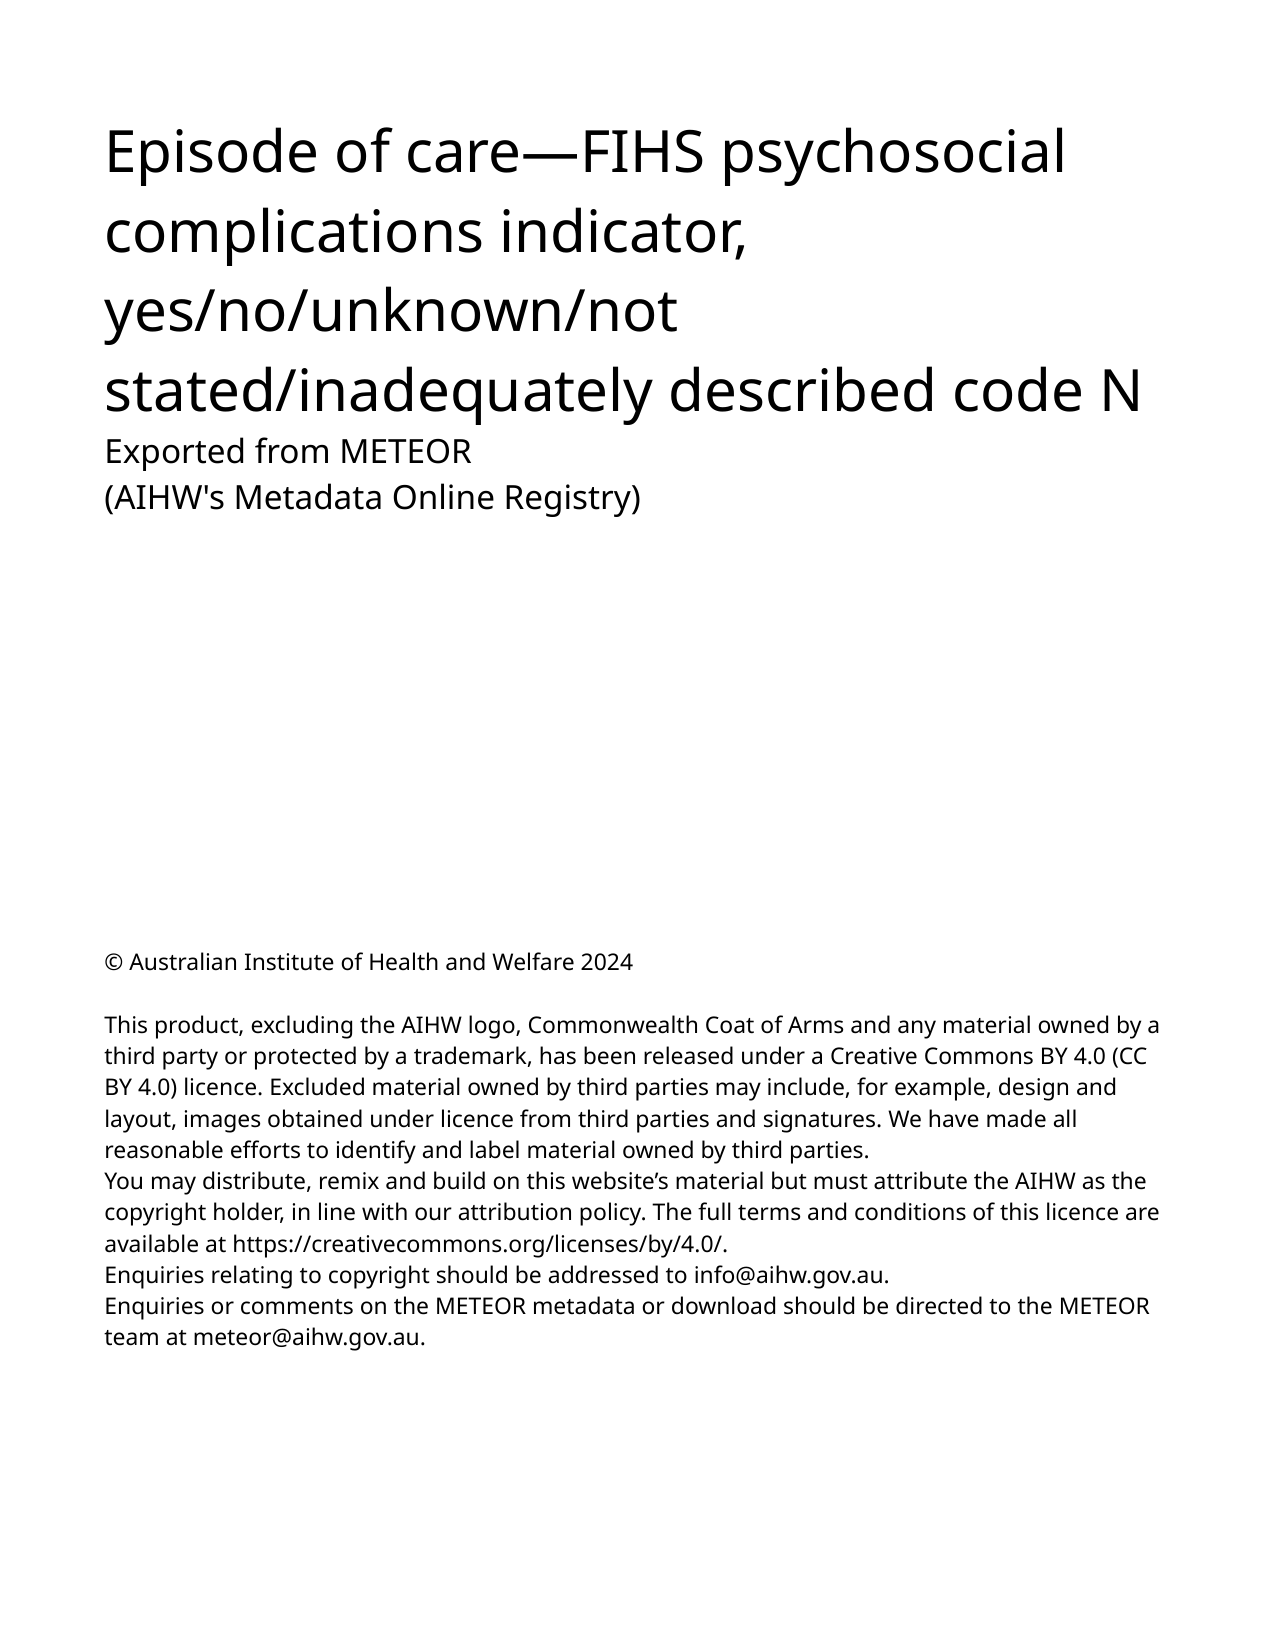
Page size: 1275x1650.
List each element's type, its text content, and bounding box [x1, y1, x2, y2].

text Enquiries relating to copyright should be addressed to info@aihw.gov.au. [104, 1259, 1171, 1290]
text Enquiries or comments on the METEOR metadata or download should be directed to the METEOR team at meteor@aihw.gov.au. [104, 1290, 1171, 1352]
text You may distribute, remix and build on this website’s material but must attribute the AIHW as the copyright holder, in line with our attribution policy. The full terms and conditions of this licence are available at https://creativecommons.org/licenses/by/4.0/. [104, 1165, 1171, 1259]
subtitle (AIHW's Metadata Online Registry) [104, 474, 1171, 519]
text This product, excluding the AIHW logo, Commonwealth Coat of Arms and any material owned by a third party or protected by a trademark, has been released under a Creative Commons BY 4.0 (CC BY 4.0) licence. Excluded material owned by third parties may include, for example, design and layout, images obtained under licence from third parties and signatures. We have made all reasonable efforts to identify and label material owned by third parties. [104, 1009, 1171, 1165]
subtitle Exported from METEOR [104, 428, 1171, 474]
text © Australian Institute of Health and Welfare 2024 [104, 946, 1171, 977]
title Episode of care—FIHS psychosocial complications indicator, yes/no/unknown/not stated/inadequately described code N [104, 110, 1171, 428]
